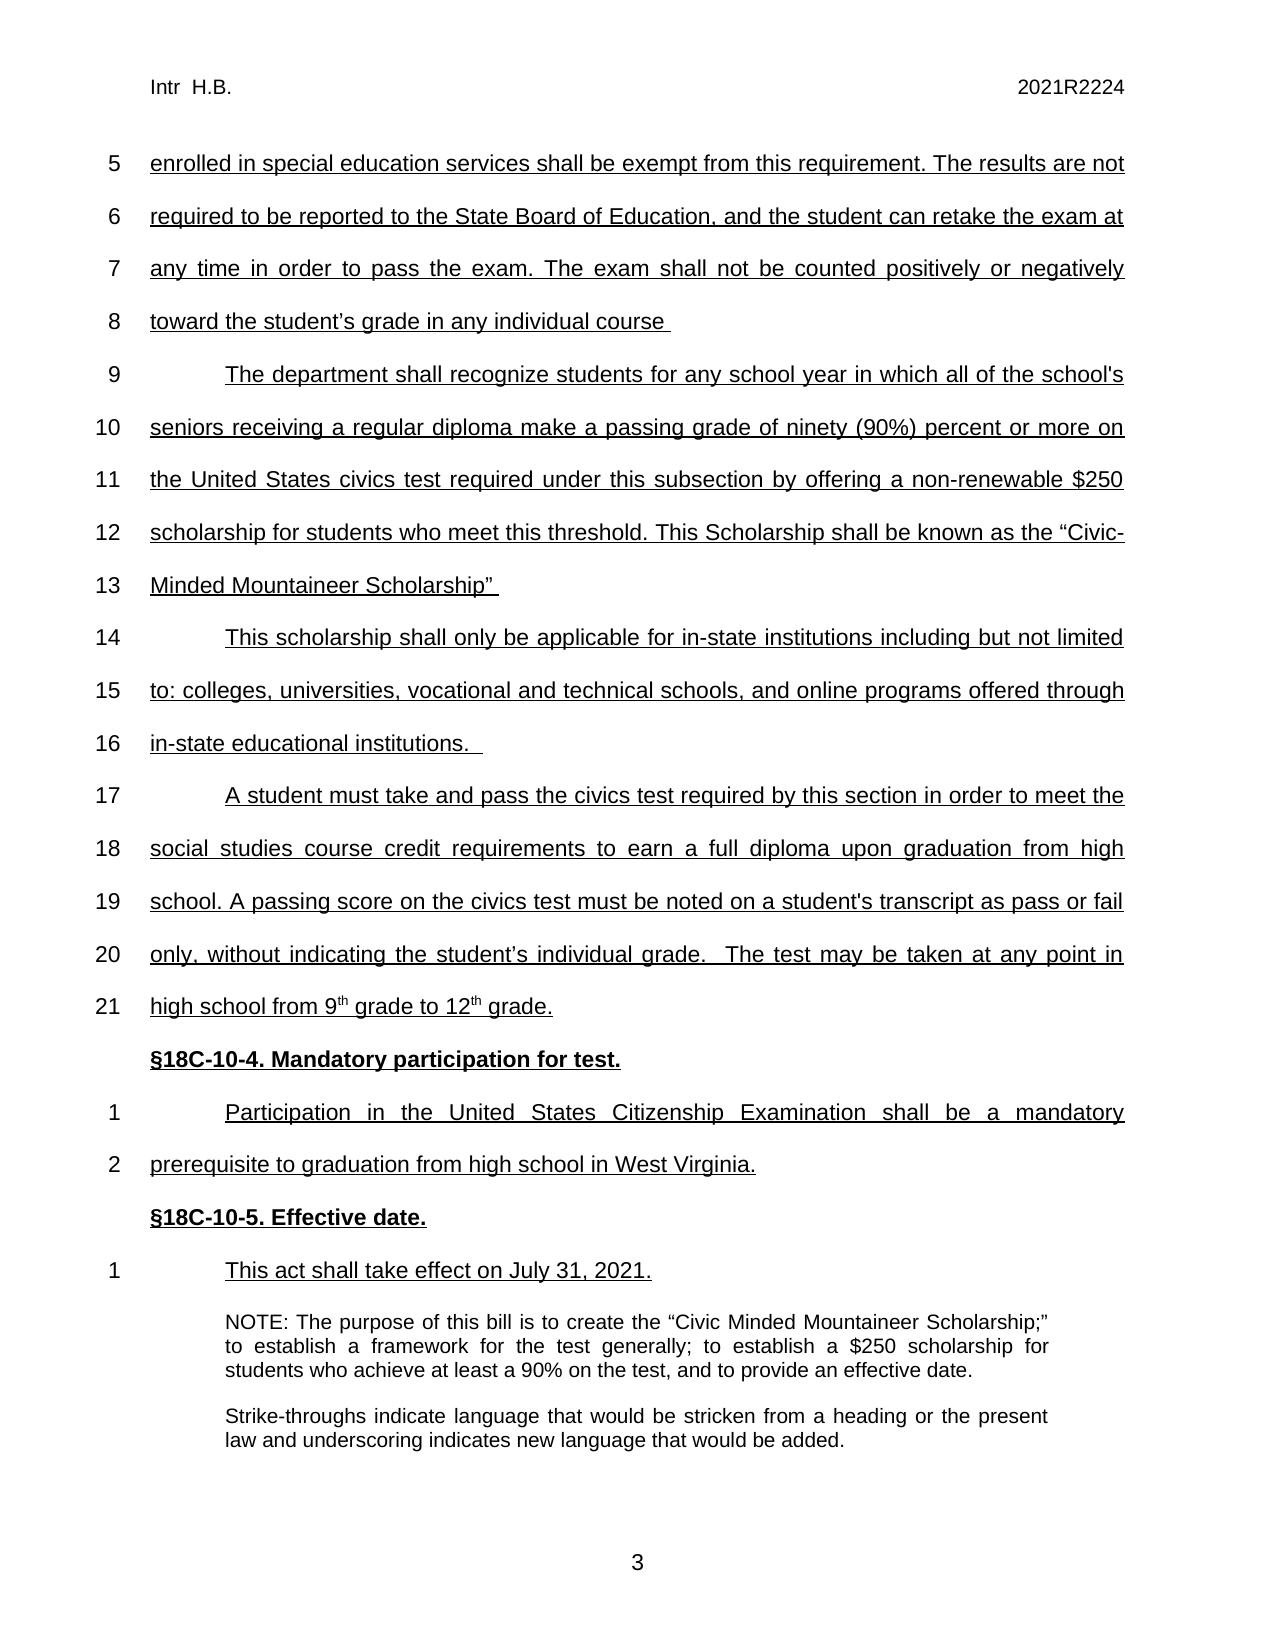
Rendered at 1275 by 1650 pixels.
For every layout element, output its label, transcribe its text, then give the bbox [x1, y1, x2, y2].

subtitle §18C-10-4. Mandatory participation for test. [150, 1046, 1125, 1072]
text The department shall recognize students for any school year in which all of the school's seniors receiving a regular diploma make a passing grade of ninety (90%) percent or more on the United States civics test required under this subsection by offering a non-renewable $250 scholarship for students who meet this threshold. This Scholarship shall be known as the “Civic-Minded Mountaineer Scholarship” [150, 438, 1125, 542]
text This act shall take effect on July 31, 2021. [150, 1257, 1125, 1283]
text A student must take and pass the civics test required by this section in order to meet the social studies course credit requirements to earn a full diploma upon graduation from high school. A passing score on the civics test must be noted on a student's transcript as pass or fail only, without indicating the student’s individual grade. The test may be taken at any point in high school from 9th grade to 12th grade. [150, 859, 1125, 1020]
text The department shall recognize students for any school year in which all of the school's seniors receiving a regular diploma make a passing grade of ninety (90%) percent or more on the United States civics test required under this subsection by offering a non-renewable $250 scholarship for students who meet this threshold. This Scholarship shall be known as the “Civic-Minded Mountaineer Scholarship” [150, 543, 1125, 598]
text A student must take and pass the civics test required by this section in order to meet the social studies course credit requirements to earn a full diploma upon graduation from high school. A passing score on the civics test must be noted on a student's transcript as pass or fail only, without indicating the student’s individual grade. The test may be taken at any point in high school from 9th grade to 12th grade. [150, 782, 1125, 858]
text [150, 150, 1125, 173]
text Participation in the United States Citizenship Examination shall be a mandatory prerequisite to graduation from high school in West Virginia. [150, 1099, 1125, 1178]
text This scholarship shall only be applicable for in-state institutions including but not limited to: colleges, universities, vocational and technical schools, and online programs offered through in-state educational institutions. [150, 701, 1125, 756]
text NOTE: The purpose of this bill is to create the “Civic Minded Mountaineer Scholarship;” to establish a framework for the test generally; to establish a $250 scholarship for students who achieve at least a 90% on the test, and to provide an effective date. [225, 1309, 1050, 1381]
text Strike-throughs indicate language that would be stricken from a heading or the present law and underscoring indicates new language that would be added. [225, 1404, 1050, 1452]
subtitle §18C-10-5. Effective date. [150, 1204, 1125, 1231]
text The department shall recognize students for any school year in which all of the school's seniors receiving a regular diploma make a passing grade of ninety (90%) percent or more on the United States civics test required under this subsection by offering a non-renewable $250 scholarship for students who meet this threshold. This Scholarship shall be known as the “Civic-Minded Mountaineer Scholarship” [150, 361, 1125, 436]
text This scholarship shall only be applicable for in-state institutions including but not limited to: colleges, universities, vocational and technical schools, and online programs offered through in-state educational institutions. [150, 624, 1125, 700]
